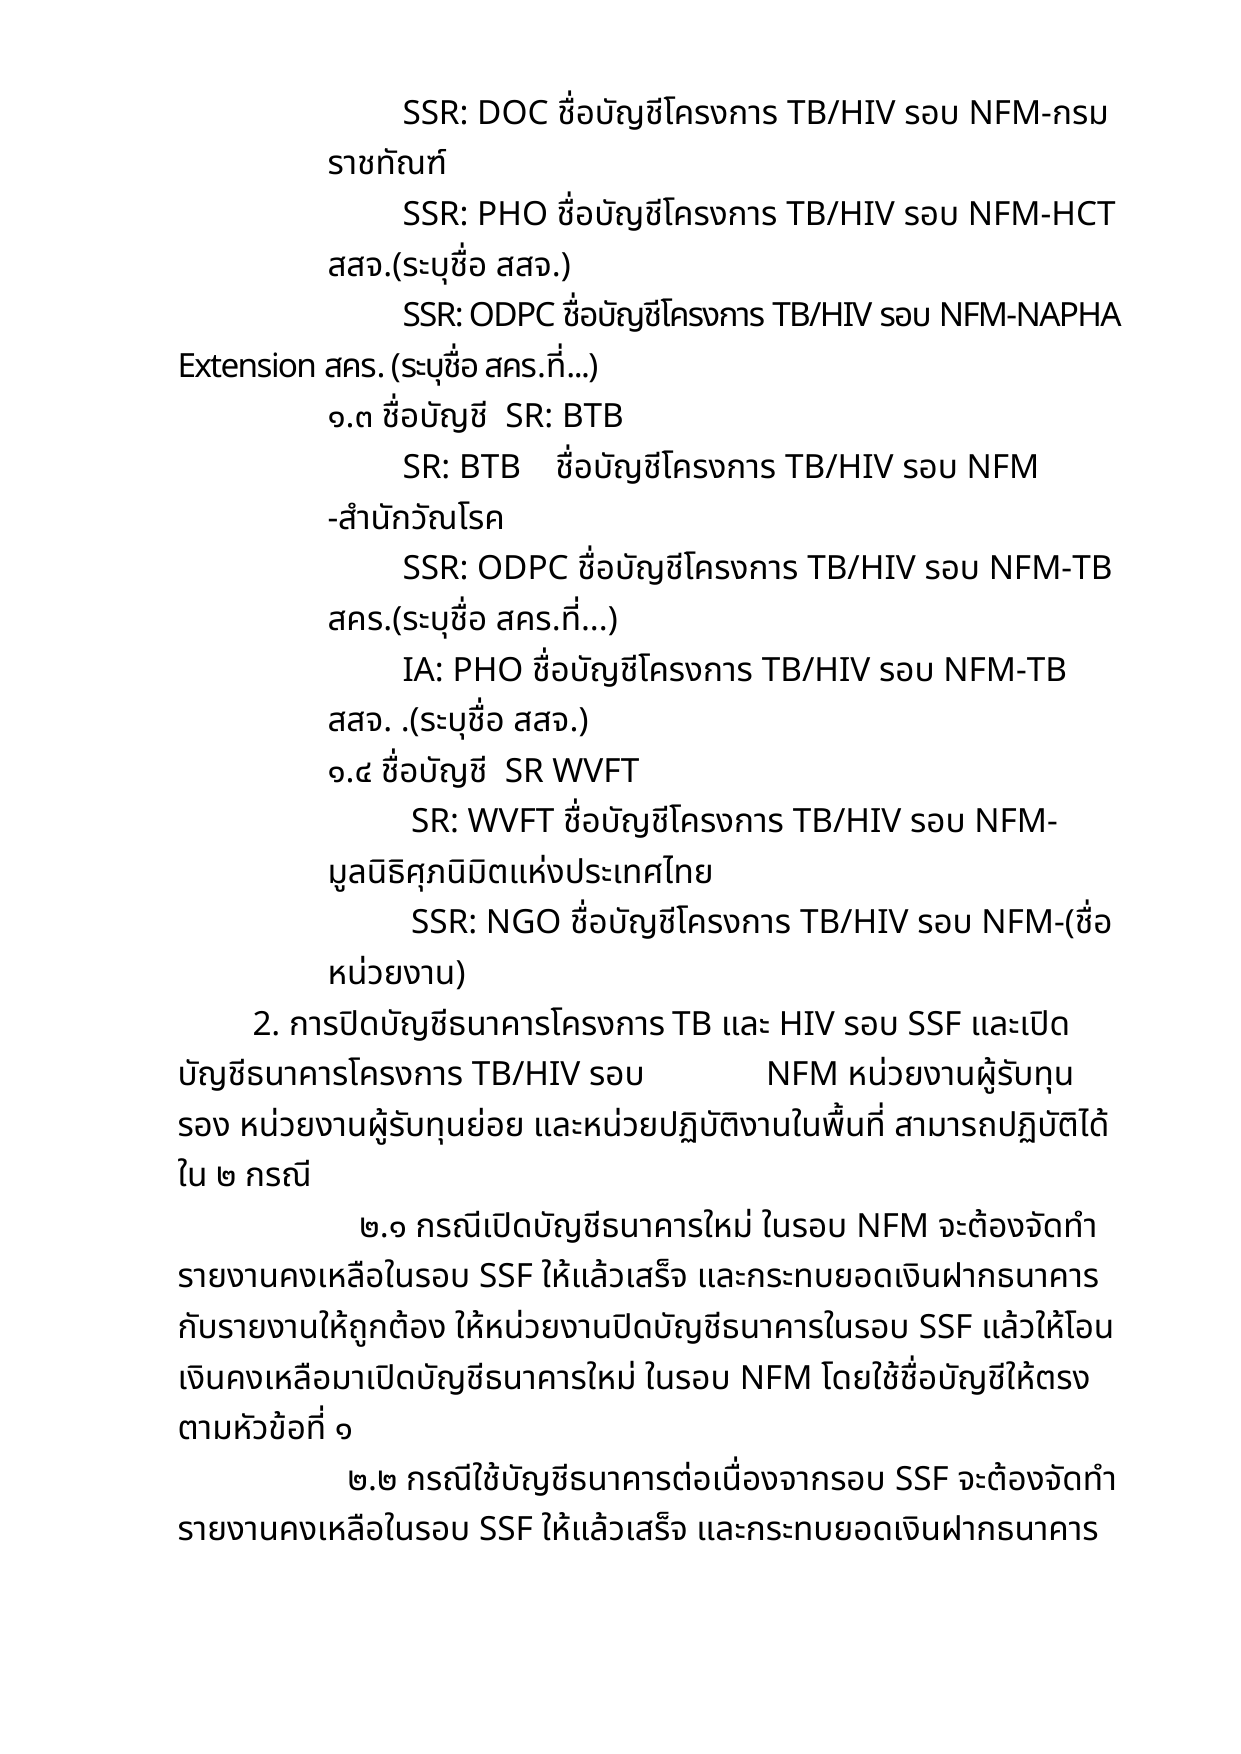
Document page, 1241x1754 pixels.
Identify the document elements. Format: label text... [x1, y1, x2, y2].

text ๑.๓ ชื่อบัญชี SR: BTB [252, 392, 1122, 443]
text SSR: NGO ชื่อบัญชีโครงการ TB/HIV รอบ NFM-(ชื่อหน่วยงาน) [327, 898, 1122, 999]
text SSR: PHO ชื่อบัญชีโครงการ TB/HIV รอบ NFM-HCT สสจ.(ระบุชื่อ สสจ.) [327, 190, 1122, 291]
text SSR: ODPC ชื่อบัญชีโครงการ TB/HIV รอบ NFM-TB สคร.(ระบุชื่อ สคร.ที่...) [327, 544, 1122, 645]
text IA: PHO ชื่อบัญชีโครงการ TB/HIV รอบ NFM-TB สสจ. .(ระบุชื่อ สสจ.) [327, 645, 1122, 747]
text SSR: ODPC ชื่อบัญชีโครงการ TB/HIV รอบ NFM-NAPHA Extension สคร. (ระบุชื่อ สคร.ที่...) [177, 291, 1122, 392]
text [177, 1454, 1122, 1556]
text SR: BTB ชื่อบัญชีโครงการ TB/HIV รอบ NFM -สำนักวัณโรค [327, 443, 1122, 544]
text ๑.๔ ชื่อบัญชี SR WVFT [252, 747, 1122, 797]
text SR: WVFT ชื่อบัญชีโครงการ TB/HIV รอบ NFM-มูลนิธิศุภนิมิตแห่งประเทศไทย [327, 797, 1122, 898]
text SSR: DOC ชื่อบัญชีโครงการ TB/HIV รอบ NFM-กรมราชทัณฑ์ [327, 89, 1122, 190]
text ๒.๑ กรณีเปิดบัญชีธนาคารใหม่ ในรอบ NFM จะต้องจัดทำรายงานคงเหลือในรอบ SSF ให้แล้วเสร็จ และกระทบยอดเงินฝากธนาคาร กับรายงานให้ถูกต้อง ให้หน่วยงานปิดบัญชีธนาคารในรอบ SSF แล้วให้โอนเงินคงเหลือมาเปิดบัญชีธนาคารใหม่ ในรอบ NFM โดยใช้ชื่อบัญชีให้ตรงตามหัวข้อที่ ๑ [177, 1202, 1122, 1454]
text 2. การปิดบัญชีธนาคารโครงการTB และ HIV รอบ SSF และเปิดบัญชีธนาคารโครงการ TB/HIV รอบ NFM หน่วยงานผู้รับทุนรอง หน่วยงานผู้รับทุนย่อย และหน่วยปฏิบัติงานในพื้นที่ สามารถปฏิบัติได้ใน ๒ กรณี [177, 999, 1122, 1202]
